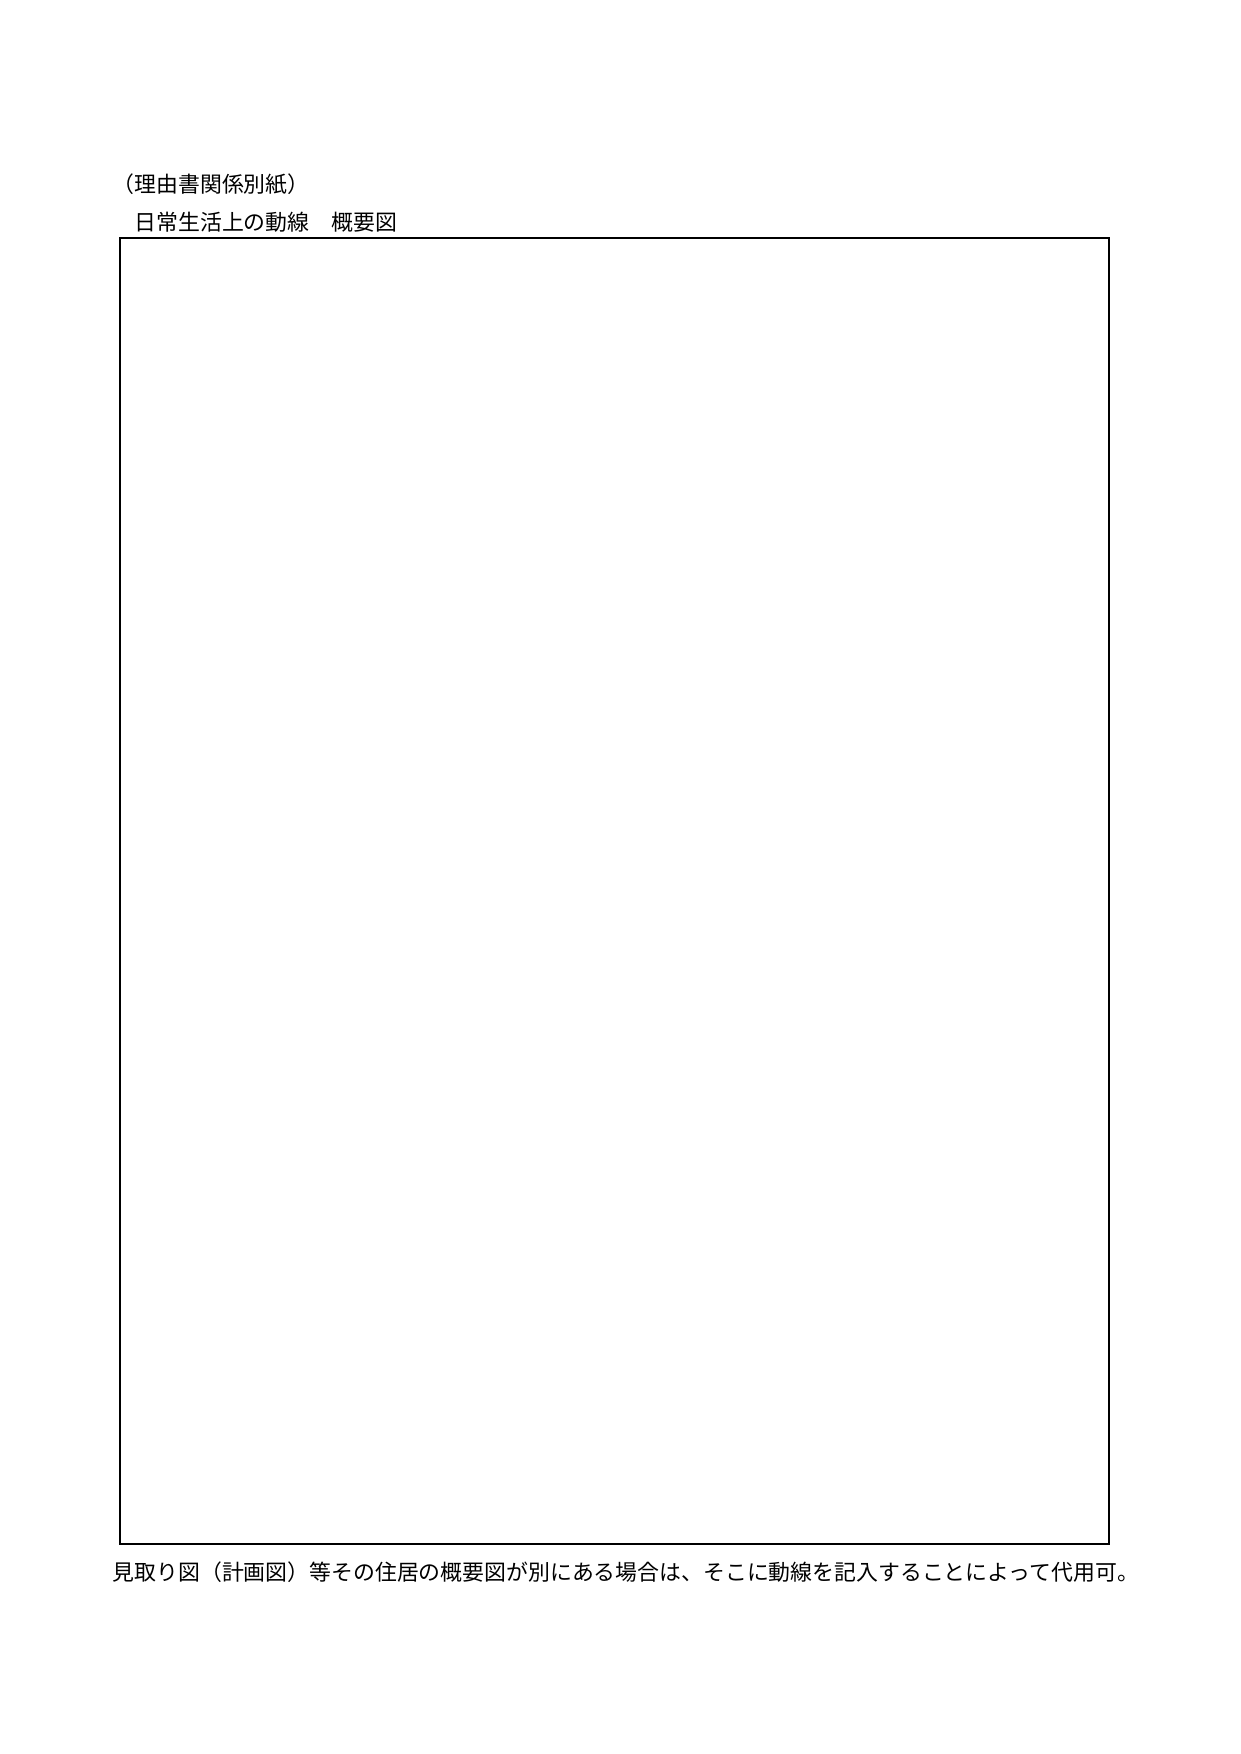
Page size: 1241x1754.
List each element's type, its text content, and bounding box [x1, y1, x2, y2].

text 見取り図（計画図）等その住居の概要図が別にある場合は、そこに動線を記入することによって代用可。 [112, 1552, 1128, 1589]
text （理由書関係別紙） [112, 164, 1128, 202]
text 日常生活上の動線 概要図 [112, 202, 1128, 239]
